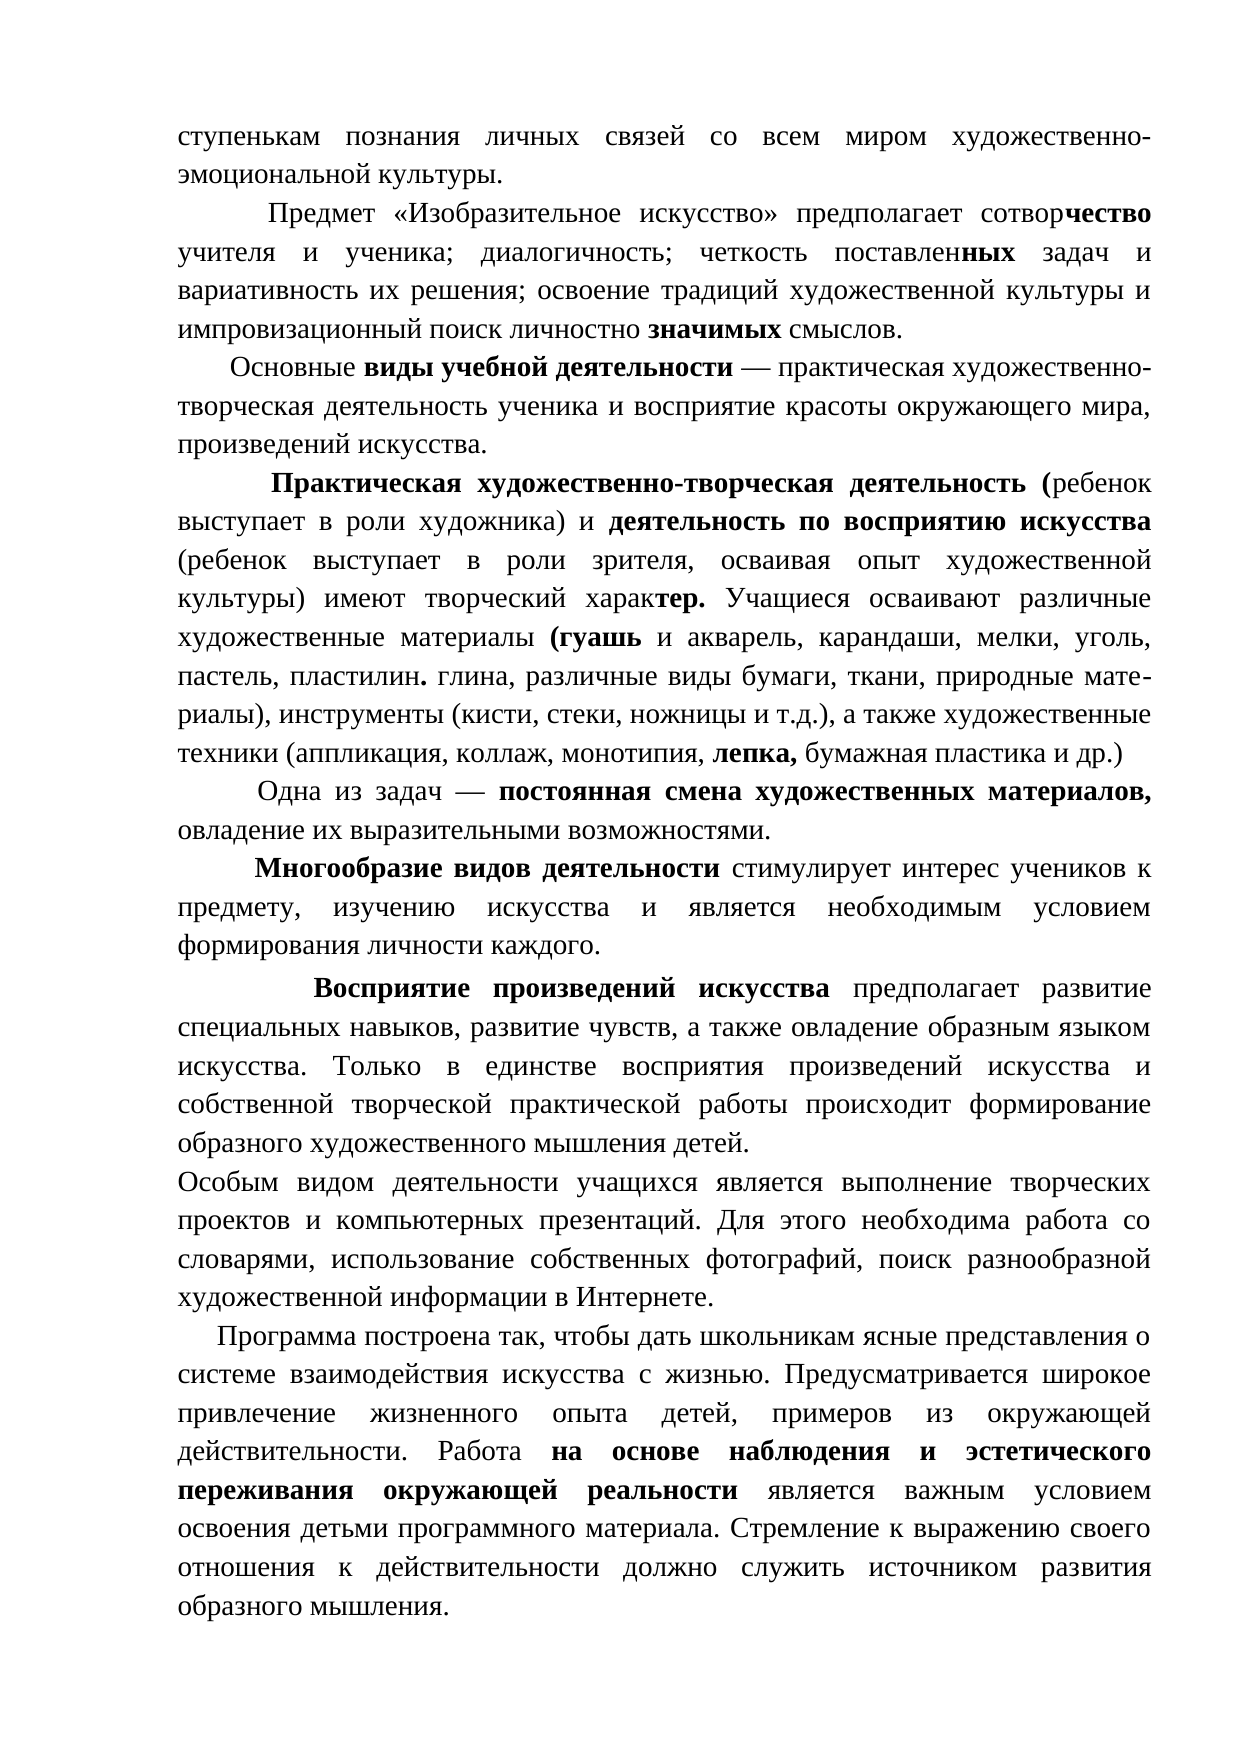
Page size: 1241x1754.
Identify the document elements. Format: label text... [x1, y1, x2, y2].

text Основные виды учебной деятельности — практическая художественно-творческая деятельность ученика и восприятие красоты окружающего мира, произведений искусства. [177, 349, 1152, 460]
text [177, 118, 1152, 190]
text Программа построена так, чтобы дать школьникам ясные представления о системе взаимодействия искусства с жизнью. Предусматривается широкое привлечение жизненного опыта детей, примеров из окружающей действительности. Работа на основе наблюдения и эстетического переживания окружающей реальности является важным условием освоения детьми программного материала. Стремление к выражению своего отношения к действительности должно служить источником развития образного мышления. [177, 1318, 1152, 1621]
text Практическая художественно-творческая деятельность (ребенок выступает в роли художника) и деятельность по восприятию искусства (ребенок выступает в роли зрителя, осваивая опыт художественной культуры) имеют творческий характер. Учащиеся осваивают различные художественные материалы (гуашь и акварель, карандаши, мелки, уголь, пастель, пластилин. глина, различные виды бумаги, ткани, природные материалы), инструменты (кисти, стеки, ножницы и т.д.), а также художественные техники (аппликация, коллаж, монотипия, лепка, бумажная пластика и др.) [177, 465, 1152, 768]
text Предмет «Изобразительное искусство» предполагает сотворчество учителя и ученика; диалогичность; четкость поставленных задач и вариативность их решения; освоение традиций художественной культуры и импровизационный поиск личностно значимых смыслов. [177, 195, 1152, 344]
text Восприятие произведений искусства предполагает развитие специальных навыков, развитие чувств, а также овладение образным языком искусства. Только в единстве восприятия произведений искусства и собственной творческой практической работы происходит формирование образного художественного мышления детей. [177, 971, 1152, 1158]
text Одна из задач — постоянная смена художественных материалов, овладение их выразительными возможностями. [177, 773, 1152, 845]
text Особым видом деятельности учащихся является выполнение творческих проектов и компьютерных презентаций. Для этого необходима работа со словарями, использование собственных фотографий, поиск разнообразной художественной информации в Интернете. [177, 1164, 1152, 1313]
text Многообразие видов деятельности стимулирует интерес учеников к предмету, изучению искусства и является необходимым условием формирования личности каждого. [177, 850, 1152, 961]
